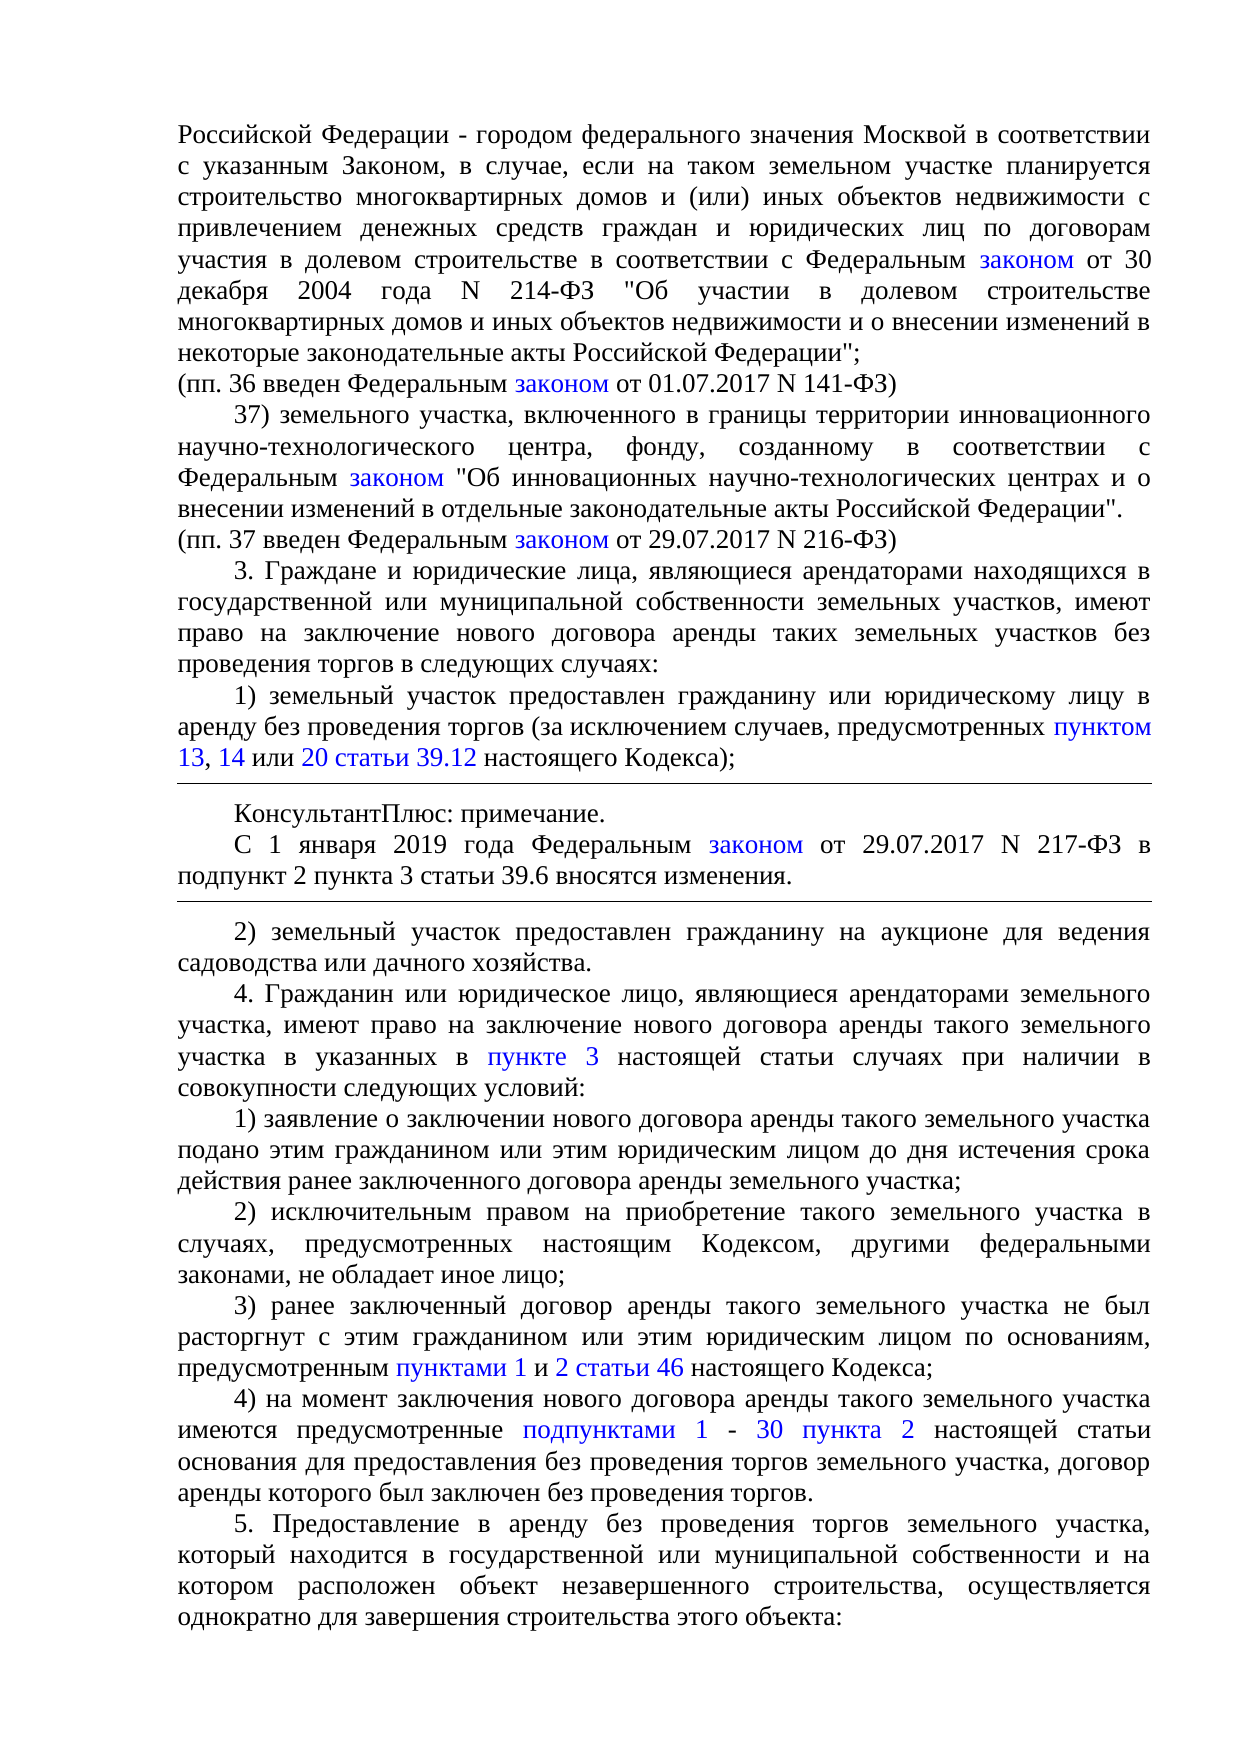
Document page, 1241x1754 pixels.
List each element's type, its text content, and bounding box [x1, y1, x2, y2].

text 4. Гражданин или юридическое лицо, являющиеся арендаторами земельного участка, имеют право на заключение нового договора аренды такого земельного участка в указанных в пункте 3 настоящей статьи случаях при наличии в совокупности следующих условий: [177, 977, 1152, 1102]
text (пп. 37 введен Федеральным законом от 29.07.2017 N 216-ФЗ) [177, 523, 1152, 554]
text 3) ранее заключенный договор аренды такого земельного участка не был расторгнут с этим гражданином или этим юридическим лицом по основаниям, предусмотренным пунктами 1 и 2 статьи 46 настоящего Кодекса; [177, 1289, 1152, 1382]
text КонсультантПлюс: примечание. [177, 797, 1152, 828]
text 1) земельный участок предоставлен гражданину или юридическому лицу в аренду без проведения торгов (за исключением случаев, предусмотренных пунктом 13, 14 или 20 статьи 39.12 настоящего Кодекса); [177, 679, 1152, 772]
text 1) заявление о заключении нового договора аренды такого земельного участка подано этим гражданином или этим юридическим лицом до дня истечения срока действия ранее заключенного договора аренды земельного участка; [177, 1102, 1152, 1196]
text 5. Предоставление в аренду без проведения торгов земельного участка, который находится в государственной или муниципальной собственности и на котором расположен объект незавершенного строительства, осуществляется однократно для завершения строительства этого объекта: [177, 1507, 1152, 1632]
text 2) земельный участок предоставлен гражданину на аукционе для ведения садоводства или дачного хозяйства. [177, 915, 1152, 977]
text 37) земельного участка, включенного в границы территории инновационного научно-технологического центра, фонду, созданному в соответствии с Федеральным законом "Об инновационных научно-технологических центрах и о внесении изменений в отдельные законодательные акты Российской Федерации". [177, 398, 1152, 523]
text 4) на момент заключения нового договора аренды такого земельного участка имеются предусмотренные подпунктами 1 - 30 пункта 2 настоящей статьи основания для предоставления без проведения торгов земельного участка, договор аренды которого был заключен без проведения торгов. [177, 1382, 1152, 1507]
text 3. Граждане и юридические лица, являющиеся арендаторами находящихся в государственной или муниципальной собственности земельных участков, имеют право на заключение нового договора аренды таких земельных участков без проведения торгов в следующих случаях: [177, 554, 1152, 679]
text (пп. 36 введен Федеральным законом от 01.07.2017 N 141-ФЗ) [177, 367, 1152, 398]
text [177, 118, 1152, 367]
text 2) исключительным правом на приобретение такого земельного участка в случаях, предусмотренных настоящим Кодексом, другими федеральными законами, не обладает иное лицо; [177, 1196, 1152, 1289]
text С 1 января 2019 года Федеральным законом от 29.07.2017 N 217-ФЗ в подпункт 2 пункта 3 статьи 39.6 вносятся изменения. [177, 828, 1152, 890]
